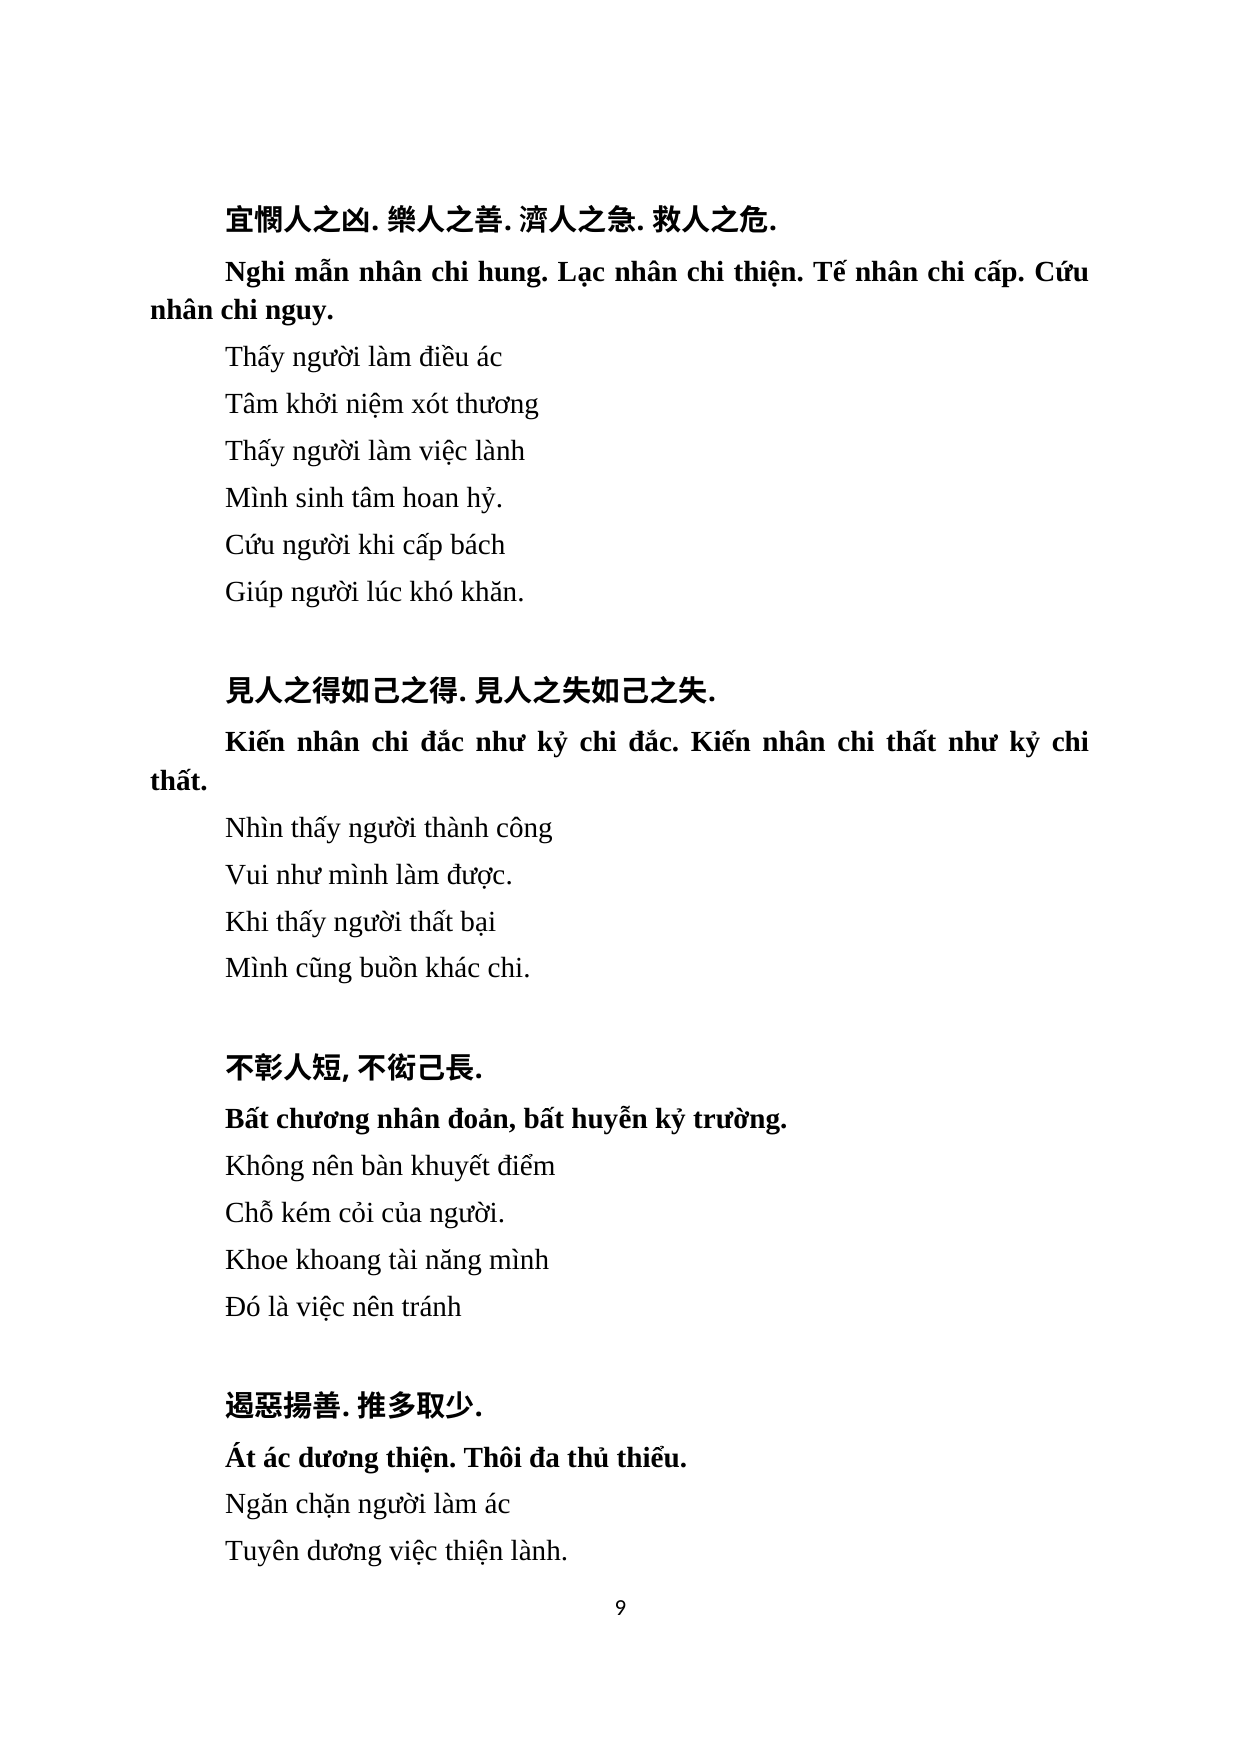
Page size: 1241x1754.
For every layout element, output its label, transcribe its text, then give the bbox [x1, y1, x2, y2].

text 宜憫人之凶. 樂人之善. 濟人之急. 救人之危. [150, 197, 1090, 239]
text Tuyên dương việc thiện lành. [150, 1533, 1090, 1567]
text Thấy người làm việc lành [150, 433, 1090, 467]
text Mình cũng buồn khác chi. [150, 951, 1090, 984]
text 遏惡揚善. 推多取少. [150, 1383, 1090, 1425]
text Tâm khởi niệm xót thương [150, 386, 1090, 420]
text Thấy người làm điều ác [150, 339, 1090, 373]
text 不彰人短, 不衒己長. [150, 1044, 1090, 1087]
text 見人之得如己之得. 見人之失如己之失. [150, 667, 1090, 710]
text Át ác dương thiện. Thôi đa thủ thiểu. [150, 1440, 1090, 1473]
text Cứu người khi cấp bách [150, 527, 1090, 560]
text Không nên bàn khuyết điểm [150, 1148, 1090, 1182]
text Khoe khoang tài năng mình [150, 1242, 1090, 1276]
text Bất chương nhân đoản, bất huyễn kỷ trường. [150, 1101, 1090, 1135]
text Khi thấy người thất bại [150, 904, 1090, 937]
text Ngăn chặn người làm ác [150, 1487, 1090, 1520]
text Đó là việc nên tránh [150, 1289, 1090, 1322]
text Kiến nhân chi đắc như kỷ chi đắc. Kiến nhân chi thất như kỷ chi thất. [150, 724, 1090, 797]
text Chỗ kém cỏi của người. [150, 1195, 1090, 1229]
text Mình sinh tâm hoan hỷ. [150, 480, 1090, 513]
text Giúp người lúc khó khăn. [150, 574, 1090, 607]
text Nhìn thấy người thành công [150, 810, 1090, 843]
text Nghi mẫn nhân chi hung. Lạc nhân chi thiện. Tế nhân chi cấp. Cứu nhân chi nguy. [150, 254, 1090, 326]
text Vui như mình làm được. [150, 857, 1090, 890]
